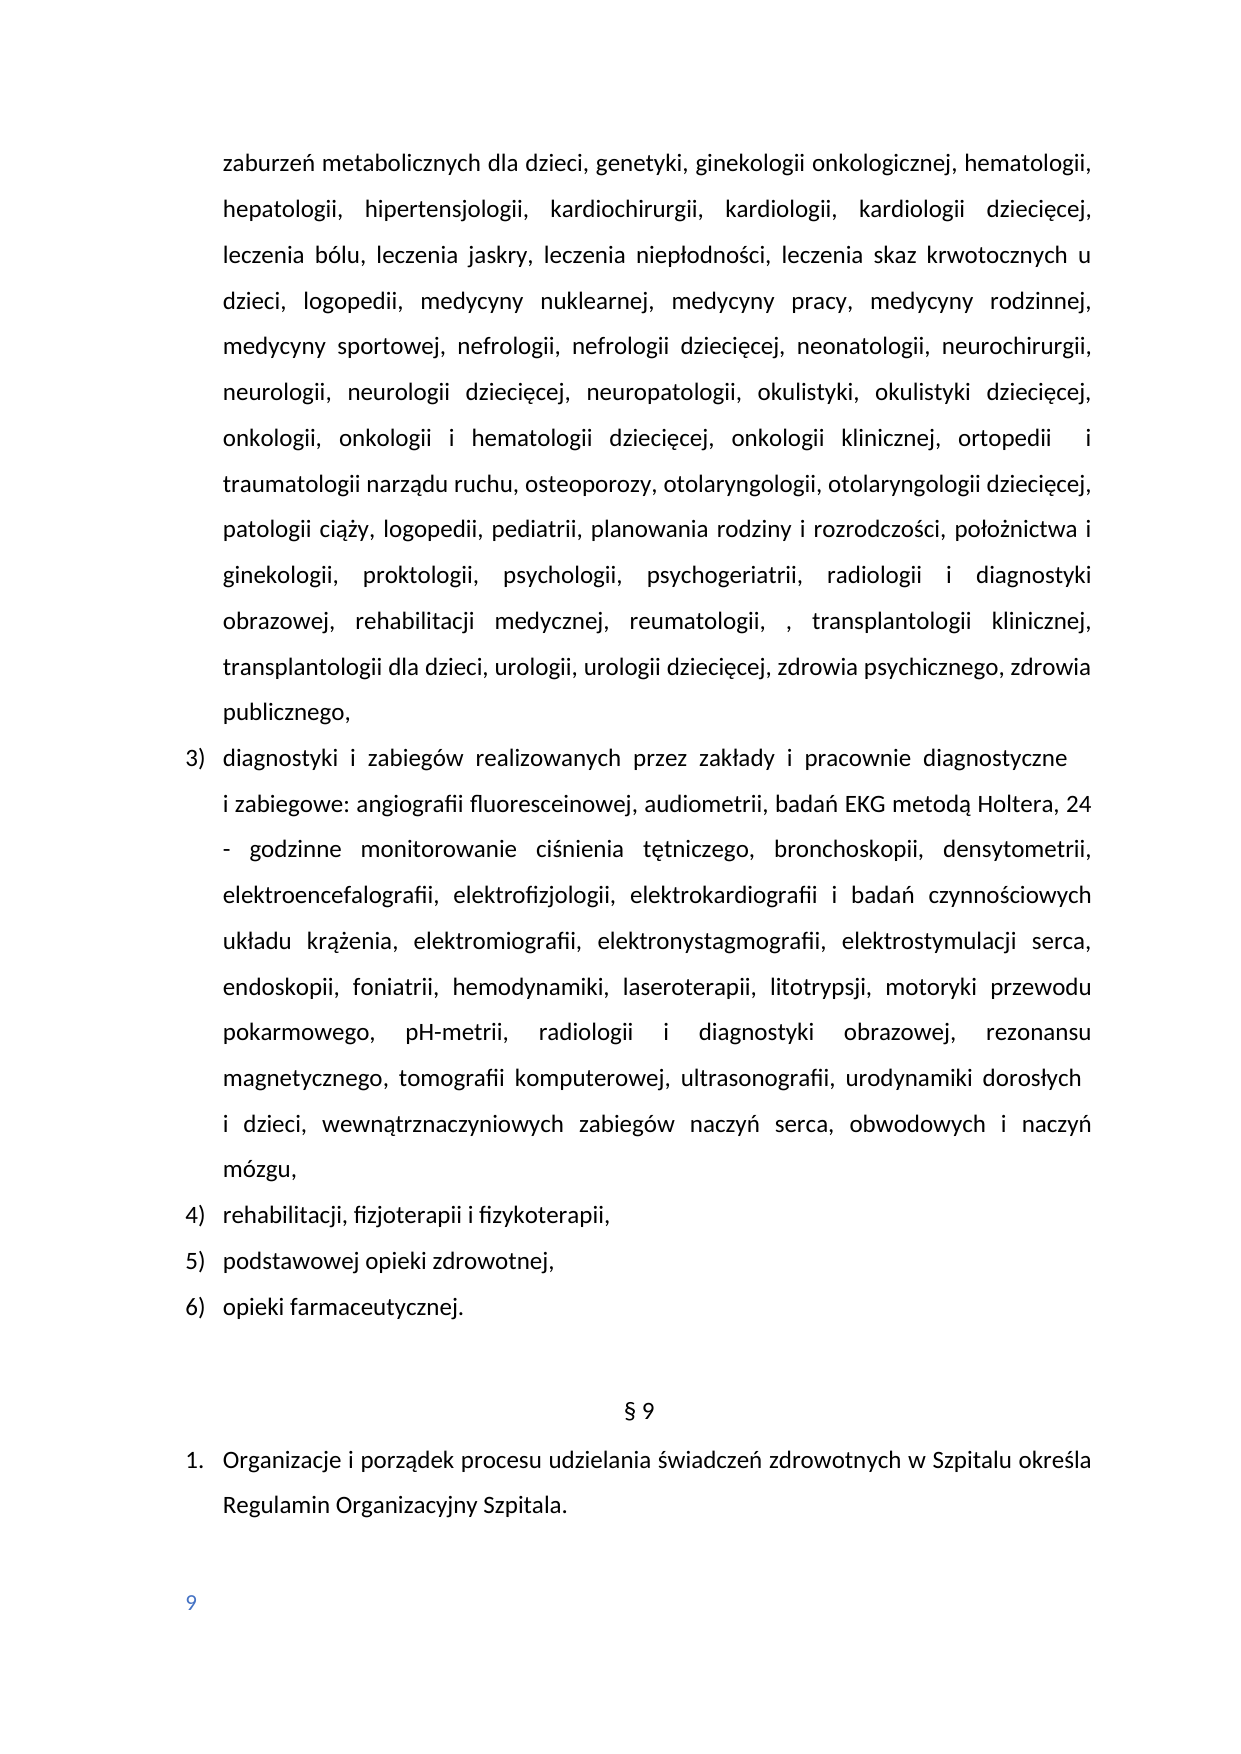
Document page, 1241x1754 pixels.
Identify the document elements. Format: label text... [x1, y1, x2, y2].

list diagnostyki i zabiegów realizowanych przez zakłady i pracownie diagnostyczne i zabiegowe: angiografii fluoresceinowej, audiometrii, badań EKG metodą Holtera, 24 - godzinne monitorowanie ciśnienia tętniczego, bronchoskopii, densytometrii, elektroencefalografii, elektrofizjologii, elektrokardiografii i badań czynnościowych układu krążenia, elektromiografii, elektronystagmografii, elektrostymulacji serca, endoskopii, foniatrii, hemodynamiki, laseroterapii, litotrypsji, motoryki przewodu pokarmowego, pH-metrii, radiologii i diagnostyki obrazowej, rezonansu magnetycznego, tomografii komputerowej, ultrasonografii, urodynamiki dorosłych i dzieci, wewnątrznaczyniowych zabiegów naczyń serca, obwodowych i naczyń mózgu, [185, 742, 1093, 1184]
text § 9 [185, 1395, 1093, 1425]
list Organizacje i porządek procesu udzielania świadczeń zdrowotnych w Szpitalu określa Regulamin Organizacyjny Szpitala. [185, 1444, 1093, 1520]
list podstawowej opieki zdrowotnej, [185, 1245, 1093, 1276]
list rehabilitacji, fizjoterapii i fizykoterapii, [185, 1199, 1093, 1230]
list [185, 148, 1093, 727]
list opieki farmaceutycznej. [185, 1291, 1093, 1321]
